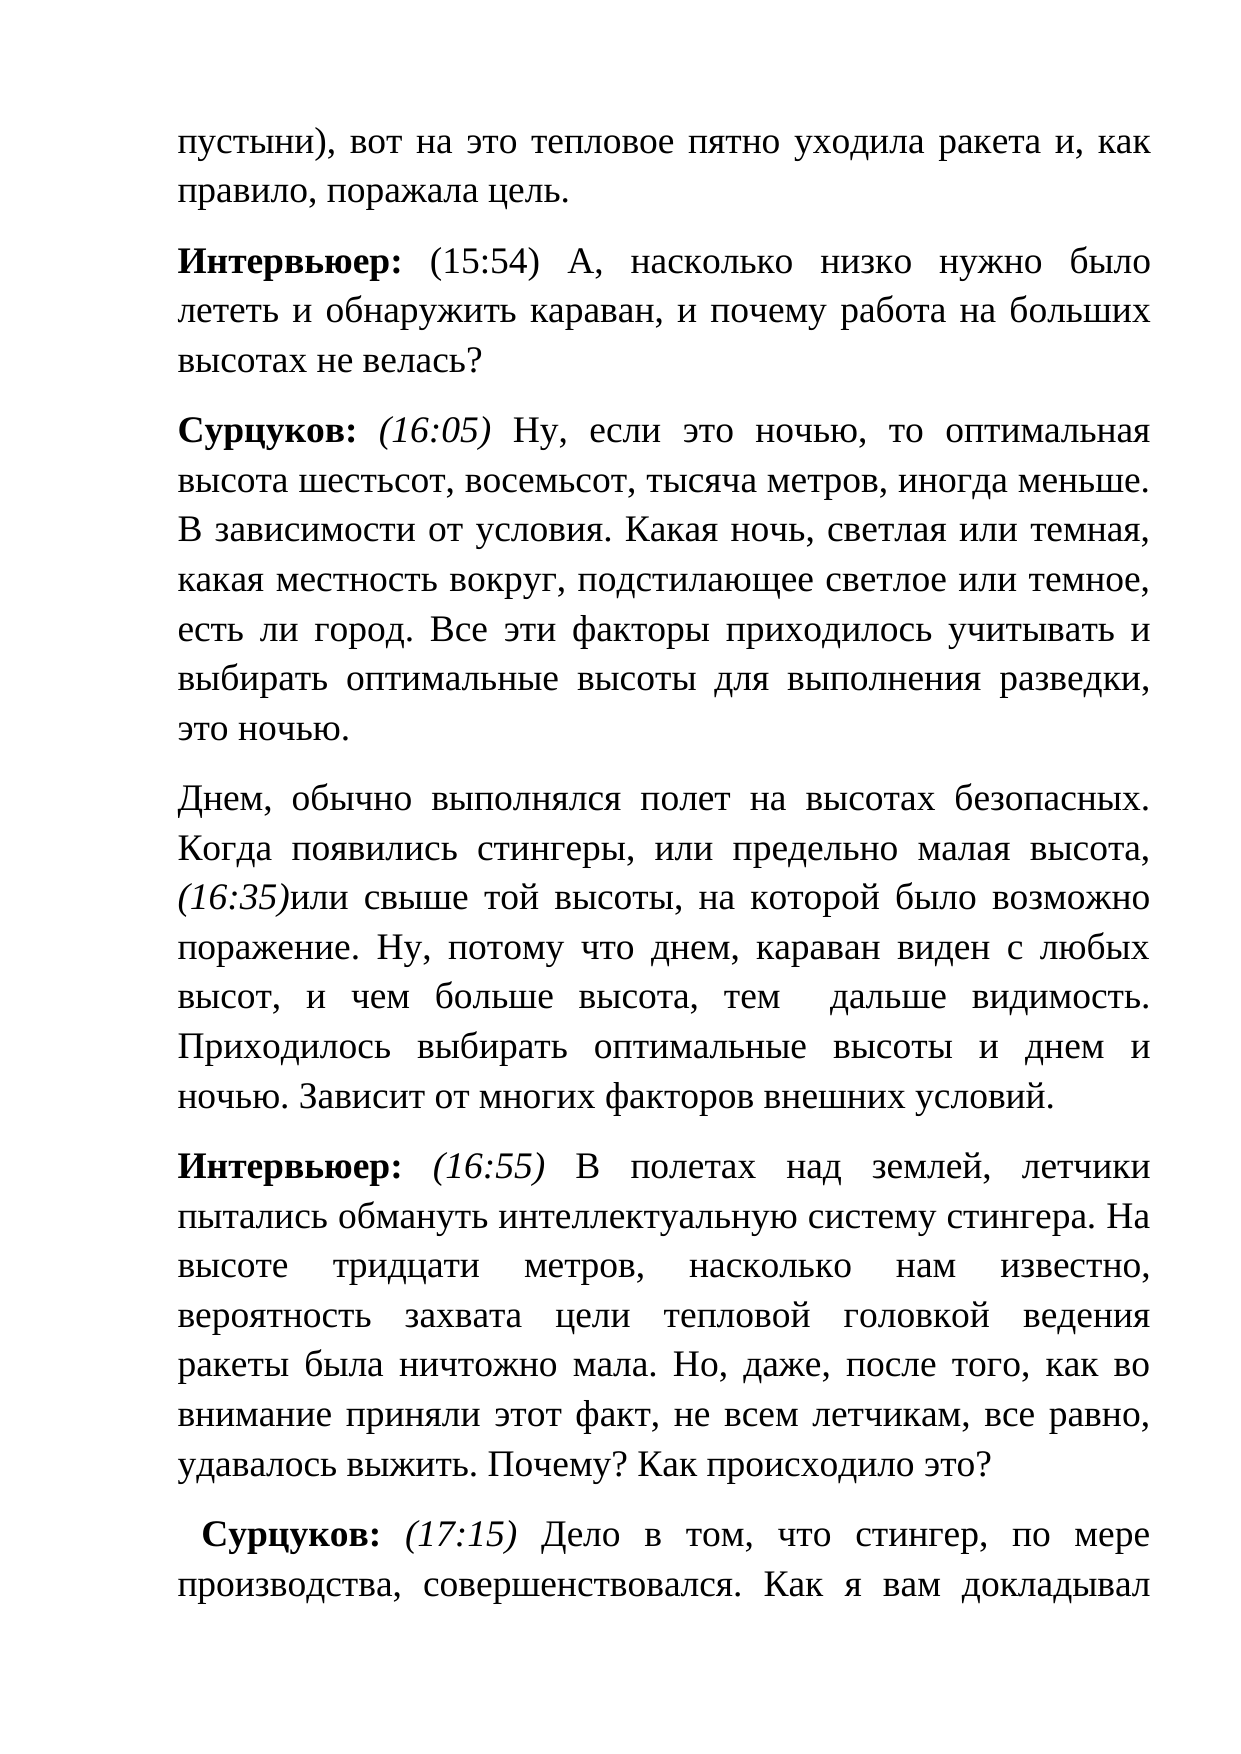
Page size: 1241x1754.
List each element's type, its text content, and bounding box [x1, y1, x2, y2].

text Интервьюер: (16:55) В полетах над землей, летчики пытались обмануть интеллектуальную систему стингера. На высоте тридцати метров, насколько нам известно, вероятность захвата цели тепловой головкой ведения ракеты была ничтожно мала. Но, даже, после того, как во внимание приняли этот факт, не всем летчикам, все равно, удавалось выжить. Почему? Как происходило это? [177, 1143, 1152, 1484]
text Интервьюер: (15:54) А, насколько низко нужно было лететь и обнаружить караван, и почему работа на больших высотах не велась? [177, 238, 1152, 380]
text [177, 1511, 1152, 1604]
text Сурцуков: (16:05) Ну, если это ночью, то оптимальная высота шестьсот, восемьсот, тысяча метров, иногда меньше. В зависимости от условия. Какая ночь, светлая или темная, какая местность вокруг, подстилающее светлое или темное, есть ли город. Все эти факторы приходилось учитывать и выбирать оптимальные высоты для выполнения разведки, это ночью. [177, 408, 1152, 748]
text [177, 118, 1152, 211]
text Днем, обычно выполнялся полет на высотах безопасных. Когда появились стингеры, или предельно малая высота, (16:35)или свыше той высоты, на которой было возможно поражение. Ну, потому что днем, караван виден с любых высот, и чем больше высота, тем дальше видимость. Приходилось выбирать оптимальные высоты и днем и ночью. Зависит от многих факторов внешних условий. [177, 776, 1152, 1116]
